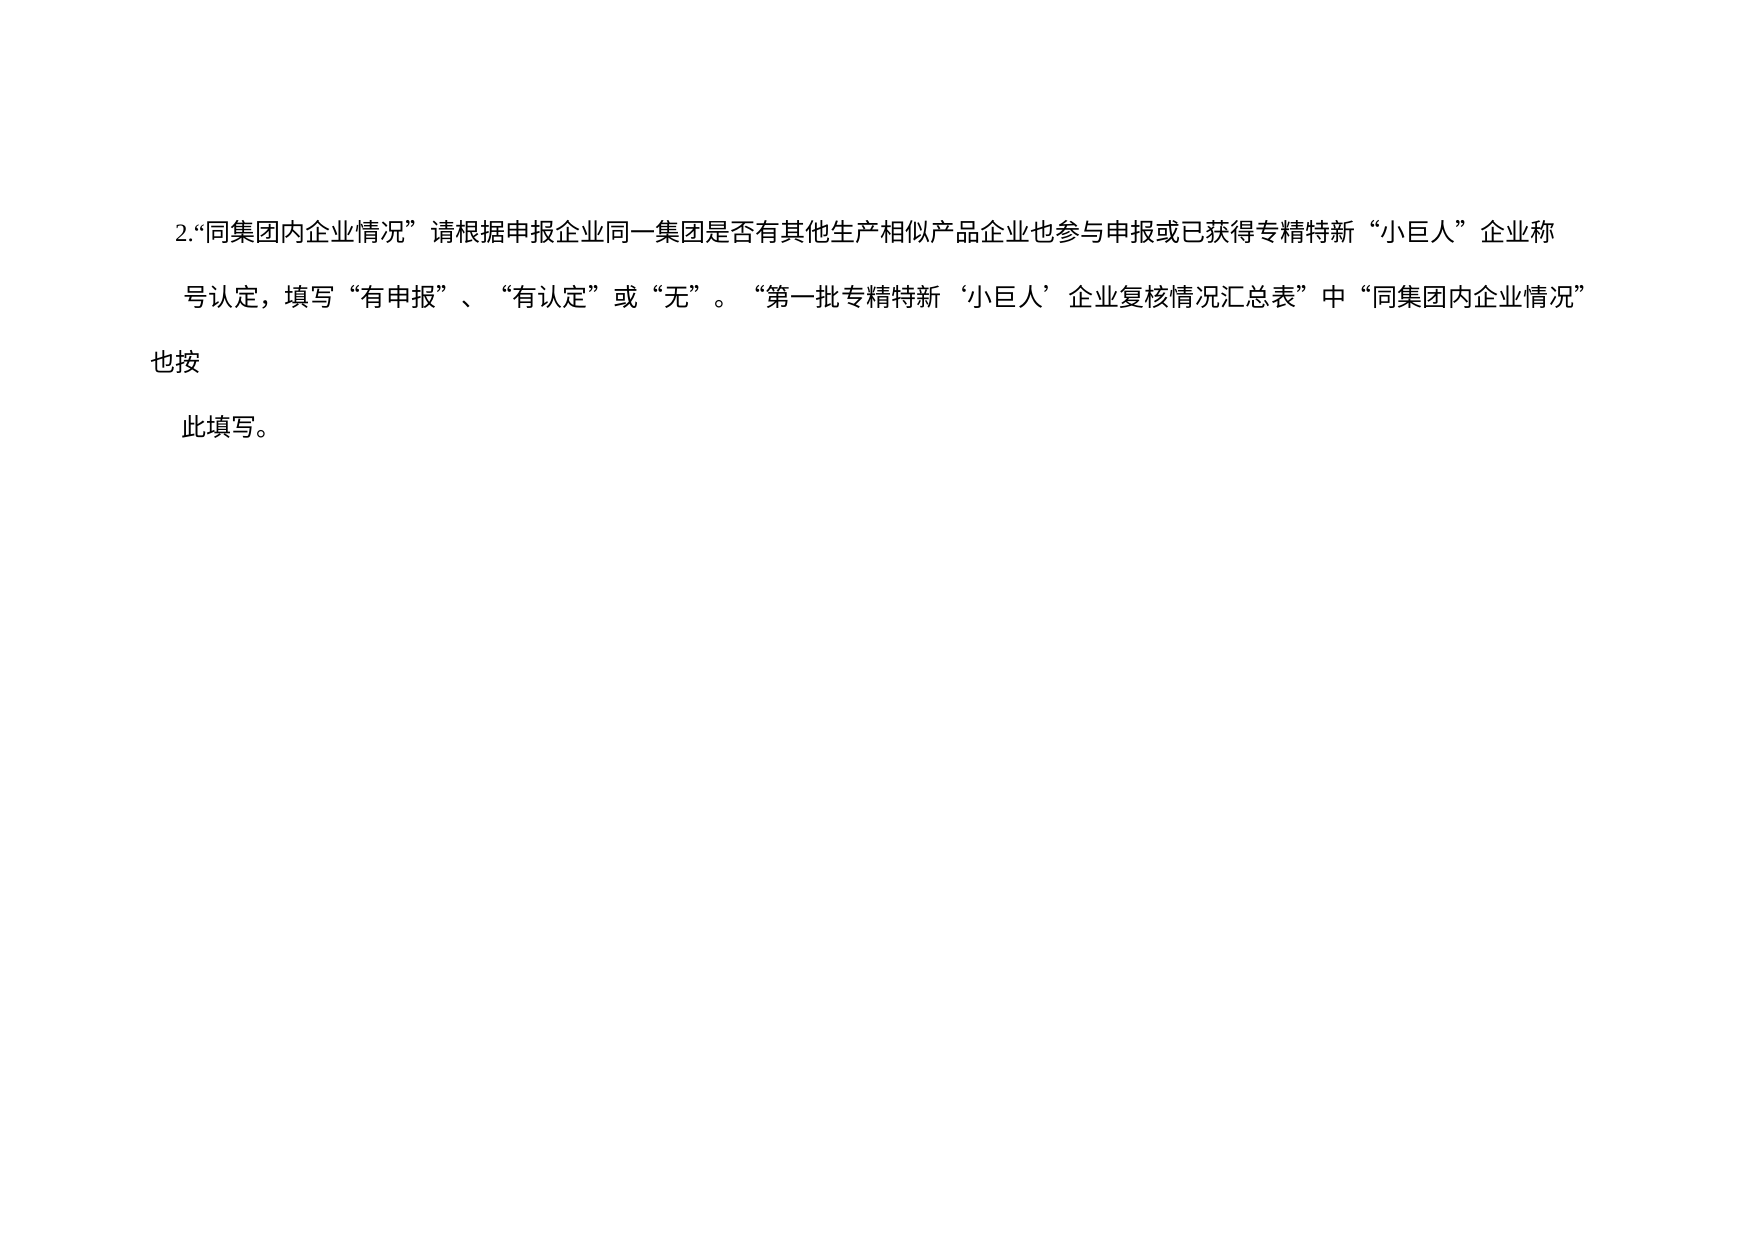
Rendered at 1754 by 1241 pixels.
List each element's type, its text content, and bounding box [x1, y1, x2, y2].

text 2.“同集团内企业情况”请根据申报企业同一集团是否有其他生产相似产品企业也参与申报或已获得专精特新“小巨人”企业称 号认定，填写“有申报”、“有认定”或“无”。“第一批专精特新‘小巨人’企业复核情况汇总表”中“同集团内企业情况”也按 此填写。 [150, 198, 1604, 458]
